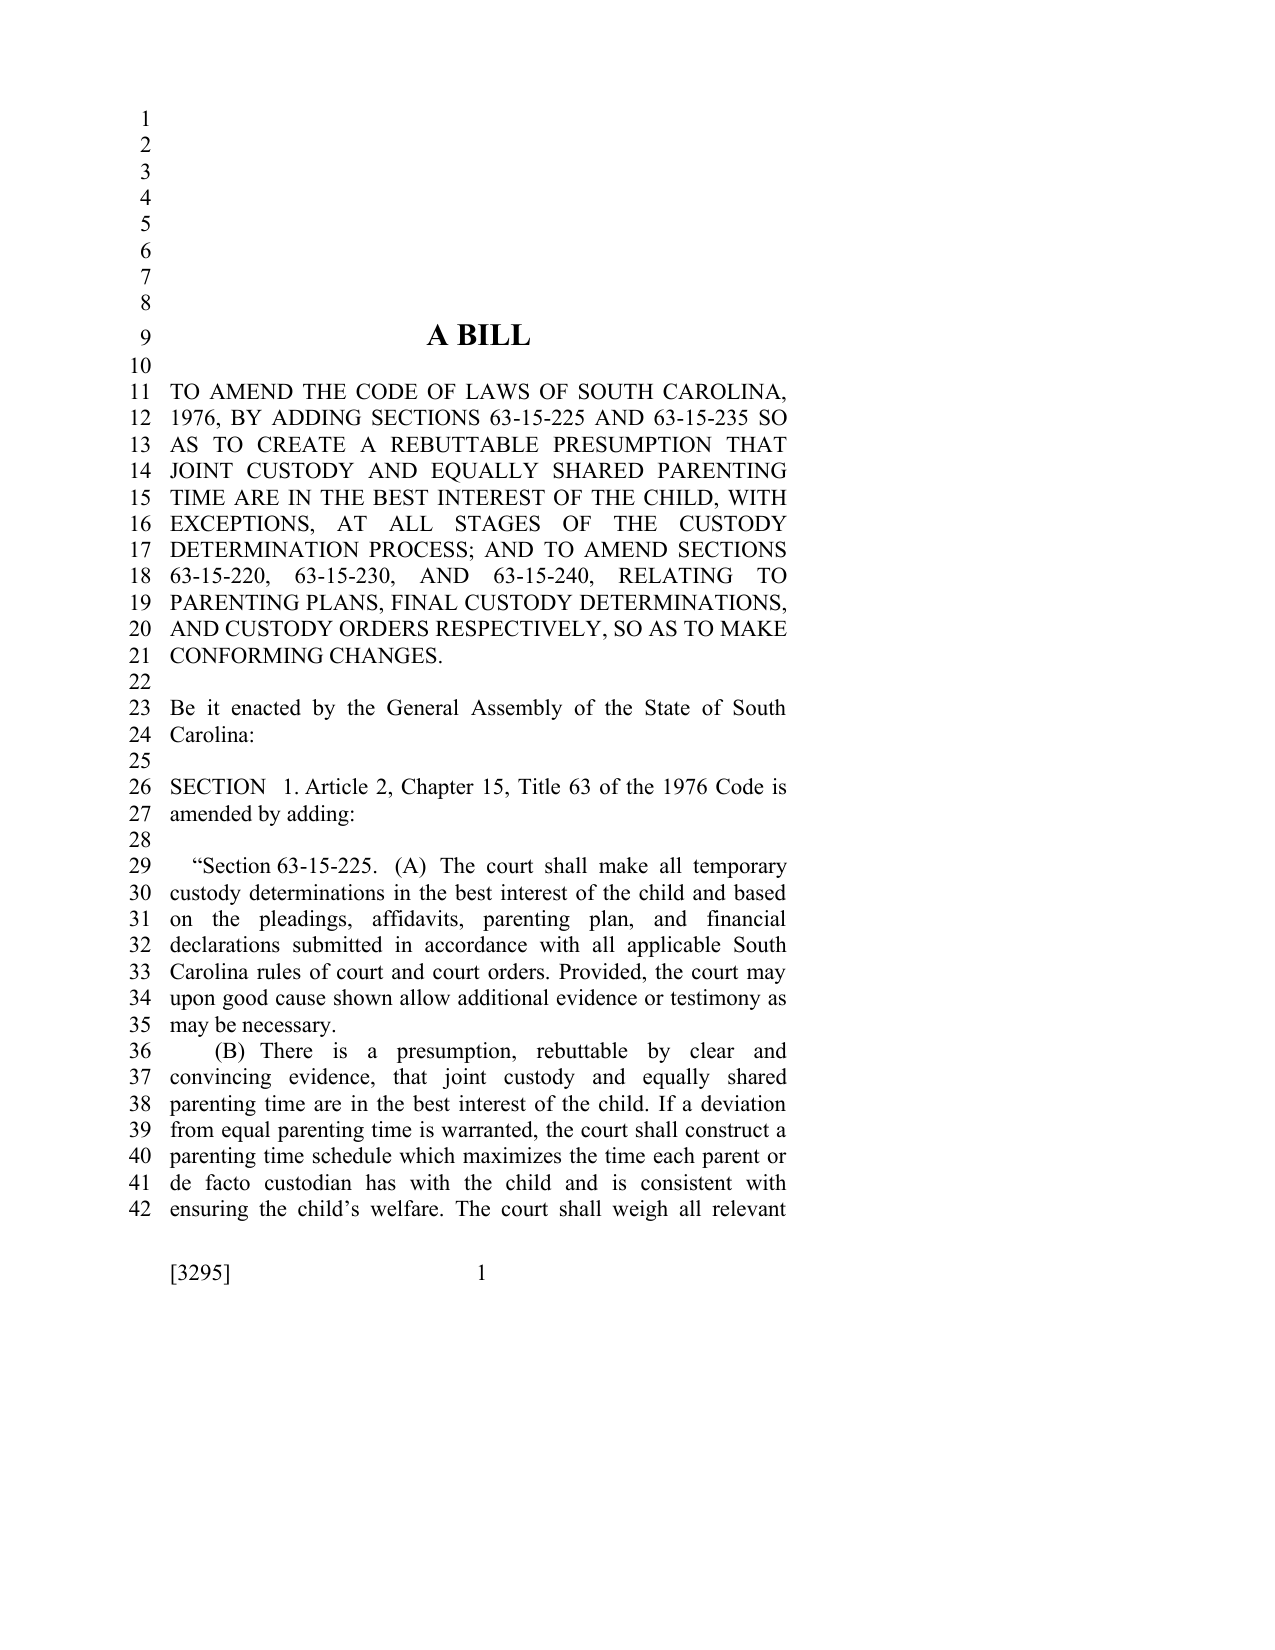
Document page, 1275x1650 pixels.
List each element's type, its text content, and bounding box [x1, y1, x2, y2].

text TO AMEND THE CODE OF LAWS OF SOUTH CAROLINA, 1976, BY ADDING SECTIONS 63-15-225 AND 63-15-235 SO AS TO CREATE A REBUTTABLE PRESUMPTION THAT JOINT CUSTODY AND EQUALLY SHARED PARENTING TIME ARE IN THE BEST INTEREST OF THE CHILD, WITH EXCEPTIONS, AT ALL STAGES OF THE CUSTODY DETERMINATION PROCESS; AND TO AMEND SECTIONS 63-15-220, 63-15-230, AND 63-15-240, RELATING TO PARENTING PLANS, FINAL CUSTODY DETERMINATIONS, AND CUSTODY ORDERS RESPECTIVELY, SO AS TO MAKE CONFORMING CHANGES. [169, 378, 787, 668]
text “Section 63-15-225. (A) The court shall make all temporary custody determinations in the best interest of the child and based on the pleadings, affidavits, parenting plan, and financial declarations submitted in accordance with all applicable South Carolina rules of court and court orders. Provided, the court may upon good cause shown allow additional evidence or testimony as may be necessary. [169, 852, 787, 1037]
text Be it enacted by the General Assembly of the State of South Carolina: [169, 694, 787, 747]
text A BILL [169, 316, 787, 352]
text SECTION 1. Article 2, Chapter 15, Title 63 of the 1976 Code is amended by adding: [169, 773, 787, 826]
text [169, 1037, 787, 1221]
